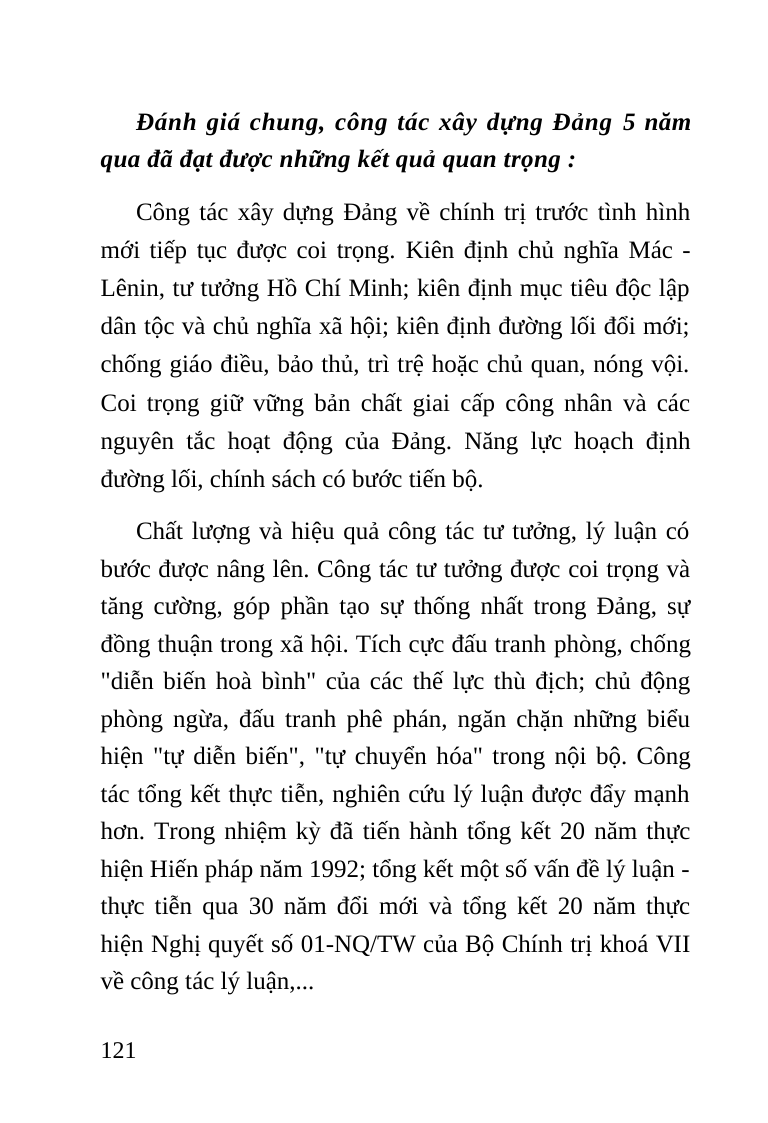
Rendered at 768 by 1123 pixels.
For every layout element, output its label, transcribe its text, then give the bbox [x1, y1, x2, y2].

text Đánh giá chung, công tác xây dựng Đảng 5 năm qua đã đạt được những kết quả quan trọng : [100, 100, 691, 175]
text Chất lượng và hiệu quả công tác tư tưởng, lý luận có bước được nâng lên. Công tác tư tưởng được coi trọng và tăng cường, góp phần tạo sự thống nhất trong Đảng, sự đồng thuận trong xã hội. Tích cực đấu tranh phòng, chống "diễn biến hoà bình" của các thế lực thù địch; chủ động phòng ngừa, đấu tranh phê phán, ngăn chặn những biểu hiện "tự diễn biến", "tự chuyển hóa" trong nội bộ. Công tác tổng kết thực tiễn, nghiên cứu lý luận được đẩy mạnh hơn. Trong nhiệm kỳ đã tiến hành tổng kết 20 năm thực hiện Hiến pháp năm 1992; tổng kết một số vấn đề lý luận - thực tiễn qua 30 năm đổi mới và tổng kết 20 năm thực hiện Nghị quyết số 01-NQ/TW của Bộ Chính trị khoá VII về công tác lý luận,... [100, 509, 691, 997]
text Công tác xây dựng Đảng về chính trị trước tình hình mới tiếp tục được coi trọng. Kiên định chủ nghĩa Mác - Lênin, tư tưởng Hồ Chí Minh; kiên định mục tiêu độc lập dân tộc và chủ nghĩa xã hội; kiên định đường lối đổi mới; chống giáo điều, bảo thủ, trì trệ hoặc chủ quan, nóng vội. Coi trọng giữ vững bản chất giai cấp công nhân và các nguyên tắc hoạt động của Đảng. Năng lực hoạch định đường lối, chính sách có bước tiến bộ. [100, 190, 691, 495]
